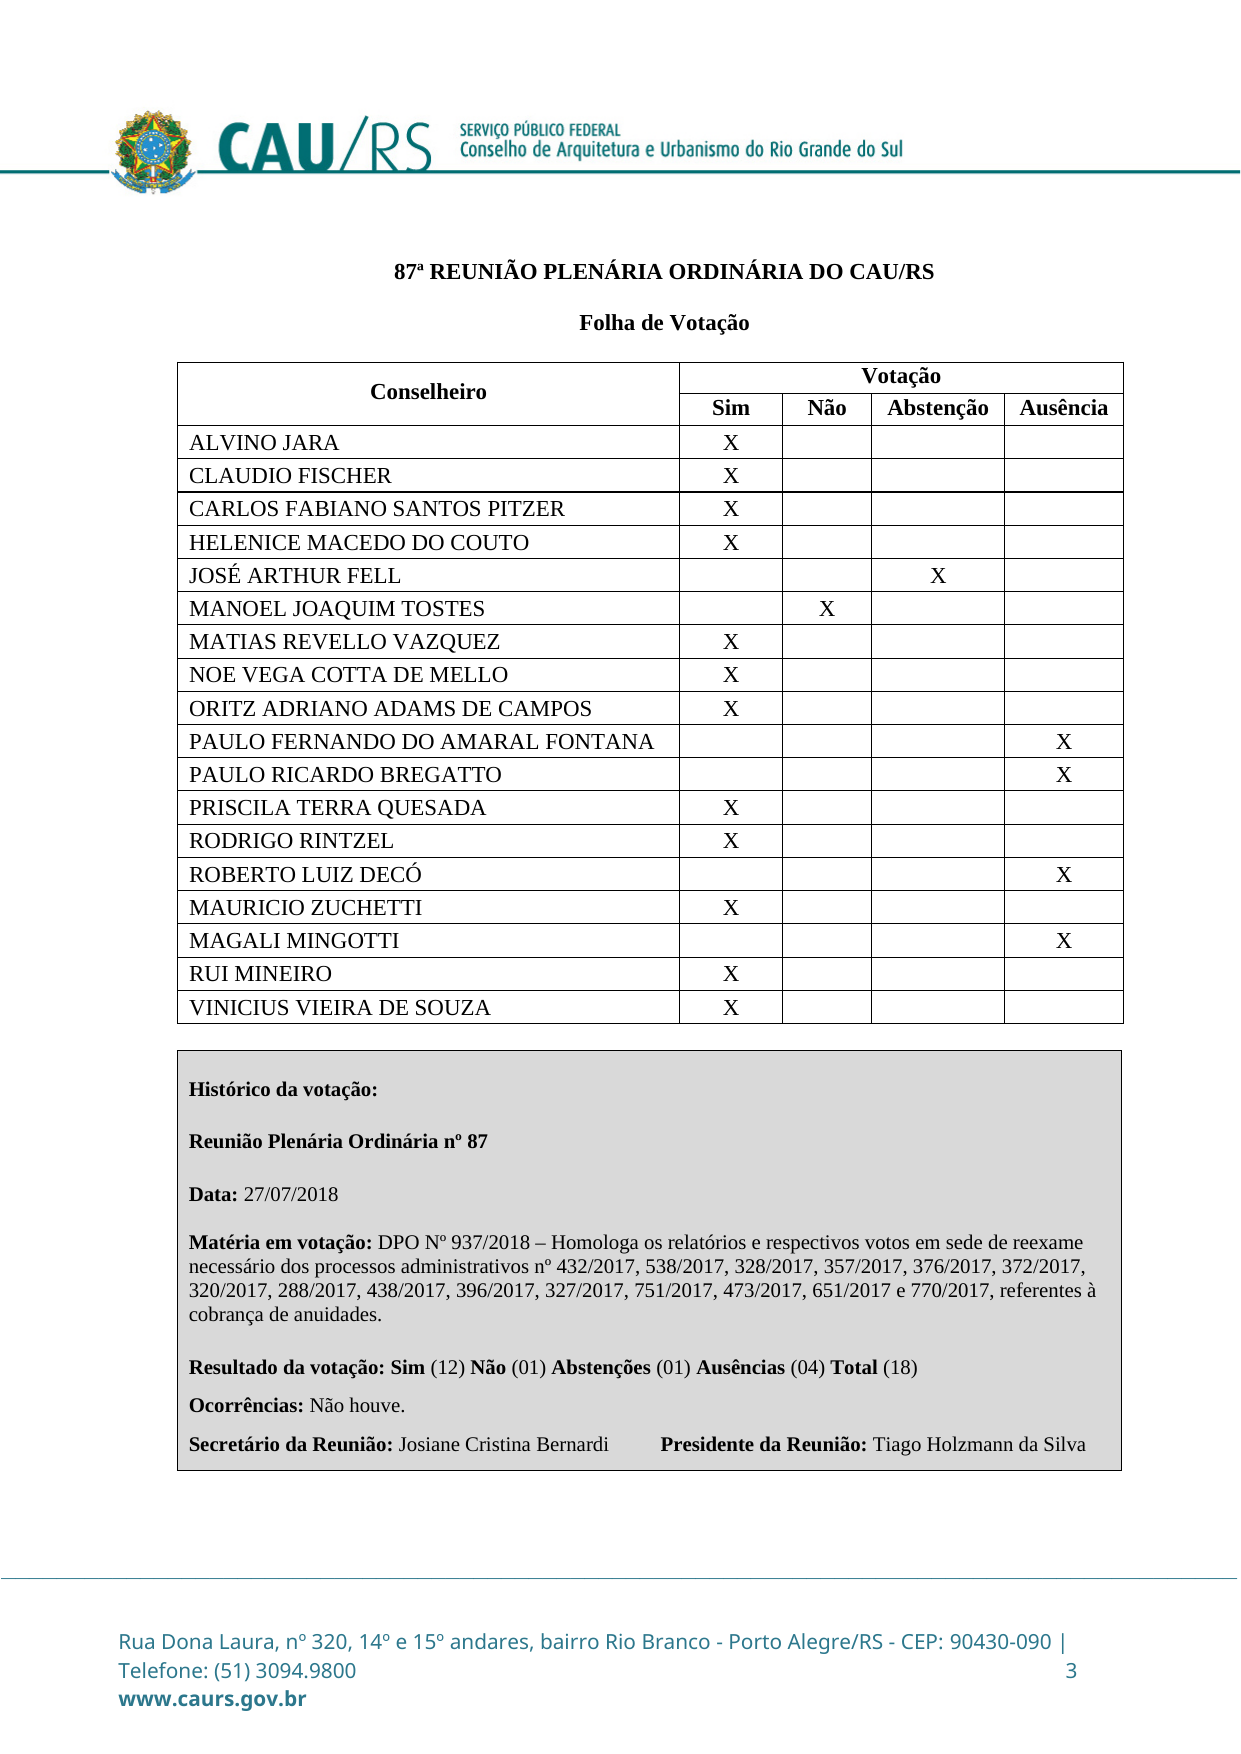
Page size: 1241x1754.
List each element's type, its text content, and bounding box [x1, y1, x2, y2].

table_cell Ausência [1005, 394, 1123, 425]
table_cell Presidente da Reunião: Tiago Holzmann da Silva [649, 1432, 1121, 1470]
table_cell [680, 858, 782, 890]
table_cell [872, 426, 1004, 458]
text Folha de Votação [177, 309, 1152, 335]
table_cell [872, 991, 1004, 1023]
text 87ª REUNIÃO PLENÁRIA ORDINÁRIA DO CAU/RS [177, 258, 1152, 284]
table_cell Secretário da Reunião: Josiane Cristina Bernardi [178, 1432, 649, 1470]
table_cell MAGALI MINGOTTI [178, 924, 679, 957]
table_cell X [680, 825, 782, 857]
table_cell PAULO RICARDO BREGATTO [178, 758, 679, 790]
table_cell [872, 891, 1004, 923]
table_cell [1005, 991, 1123, 1023]
picture [0, 44, 1241, 205]
table_cell [680, 725, 782, 757]
table_cell [1005, 958, 1123, 990]
table_cell X [680, 692, 782, 724]
table_cell X [1005, 725, 1123, 757]
table_cell Abstenção [872, 394, 1004, 425]
table_cell [783, 559, 871, 591]
table_cell [680, 758, 782, 790]
table_cell [1005, 791, 1123, 824]
table_cell X [680, 526, 782, 558]
table_cell [872, 958, 1004, 990]
table_cell [872, 659, 1004, 691]
table_cell [783, 459, 871, 491]
table_cell [783, 858, 871, 890]
table_cell X [680, 659, 782, 691]
table_cell [1005, 493, 1123, 524]
table_cell X [680, 625, 782, 657]
table_cell Sim [680, 394, 782, 425]
table_cell X [783, 592, 871, 624]
table_cell CARLOS FABIANO SANTOS PITZER [178, 493, 679, 524]
table_cell [783, 924, 871, 957]
table_cell RUI MINEIRO [178, 958, 679, 990]
table_cell [1005, 426, 1123, 458]
table_cell RODRIGO RINTZEL [178, 825, 679, 857]
table_cell X [680, 958, 782, 990]
table_cell MATIAS REVELLO VAZQUEZ [178, 625, 679, 657]
table_cell Data: 27/07/2018 Matéria em votação: DPO Nº 937/2018 – Homologa os relatórios e respectivos votos em sede de reexame necessário dos processos administrativos nº 432/2017, 538/2017, 328/2017, 357/2017, 376/2017, 372/2017, 320/2017, 288/2017, 438/2017, 396/2017, 327/2017, 751/2017, 473/2017, 651/2017 e 770/2017, referentes à cobrança de anuidades. [178, 1182, 1121, 1355]
table_header Conselheiro [178, 363, 679, 425]
table_cell NOE VEGA COTTA DE MELLO [178, 659, 679, 691]
table_cell [1005, 559, 1123, 591]
table_cell X [1005, 858, 1123, 890]
table_cell [783, 625, 871, 657]
table_cell [1005, 625, 1123, 657]
table_cell [783, 426, 871, 458]
table_cell [872, 592, 1004, 624]
table_cell [1005, 459, 1123, 491]
table_cell X [1005, 924, 1123, 957]
table_cell [872, 493, 1004, 524]
table_cell [783, 891, 871, 923]
table_cell CLAUDIO FISCHER [178, 459, 679, 491]
table_cell [1005, 825, 1123, 857]
table_cell [872, 858, 1004, 890]
table_cell [1005, 526, 1123, 558]
table_cell HELENICE MACEDO DO COUTO [178, 526, 679, 558]
table_cell [872, 625, 1004, 657]
table_header Votação [680, 363, 1123, 393]
table_cell PRISCILA TERRA QUESADA [178, 791, 679, 824]
table_cell [680, 924, 782, 957]
table_cell [783, 659, 871, 691]
table_cell [872, 758, 1004, 790]
table_header Histórico da votação: [178, 1051, 1121, 1129]
table_cell X [680, 493, 782, 524]
table_cell [783, 758, 871, 790]
table_cell X [680, 791, 782, 824]
table_cell [680, 592, 782, 624]
table_cell [1005, 891, 1123, 923]
table_cell [783, 526, 871, 558]
table_cell ALVINO JARA [178, 426, 679, 458]
table_cell VINICIUS VIEIRA DE SOUZA [178, 991, 679, 1023]
table_cell [783, 493, 871, 524]
table_cell [783, 791, 871, 824]
table_cell X [872, 559, 1004, 591]
table_cell [783, 725, 871, 757]
table_cell X [1005, 758, 1123, 790]
table_cell ORITZ ADRIANO ADAMS DE CAMPOS [178, 692, 679, 724]
table_cell X [680, 459, 782, 491]
table_cell Ocorrências: Não houve. [178, 1393, 1121, 1432]
table_cell Não [783, 394, 871, 425]
table_cell [783, 991, 871, 1023]
table_cell MANOEL JOAQUIM TOSTES [178, 592, 679, 624]
table_cell [680, 559, 782, 591]
table_cell [872, 825, 1004, 857]
table_cell [783, 692, 871, 724]
table_cell [872, 924, 1004, 957]
table_cell [1005, 659, 1123, 691]
table_cell X [680, 891, 782, 923]
table_cell PAULO FERNANDO DO AMARAL FONTANA [178, 725, 679, 757]
table_cell MAURICIO ZUCHETTI [178, 891, 679, 923]
table_cell [872, 692, 1004, 724]
table_cell [1005, 592, 1123, 624]
table_cell Reunião Plenária Ordinária nº 87 [178, 1129, 1121, 1182]
table_cell JOSÉ ARTHUR FELL [178, 559, 679, 591]
table_cell [872, 725, 1004, 757]
table_cell [1005, 692, 1123, 724]
table_cell ROBERTO LUIZ DECÓ [178, 858, 679, 890]
table_cell [783, 825, 871, 857]
table_cell Resultado da votação: Sim (12) Não (01) Abstenções (01) Ausências (04) Total (18) [178, 1355, 1121, 1393]
table_cell [872, 459, 1004, 491]
table_cell X [680, 991, 782, 1023]
table_cell [872, 526, 1004, 558]
table_cell X [680, 426, 782, 458]
table_cell [872, 791, 1004, 824]
table_cell [783, 958, 871, 990]
